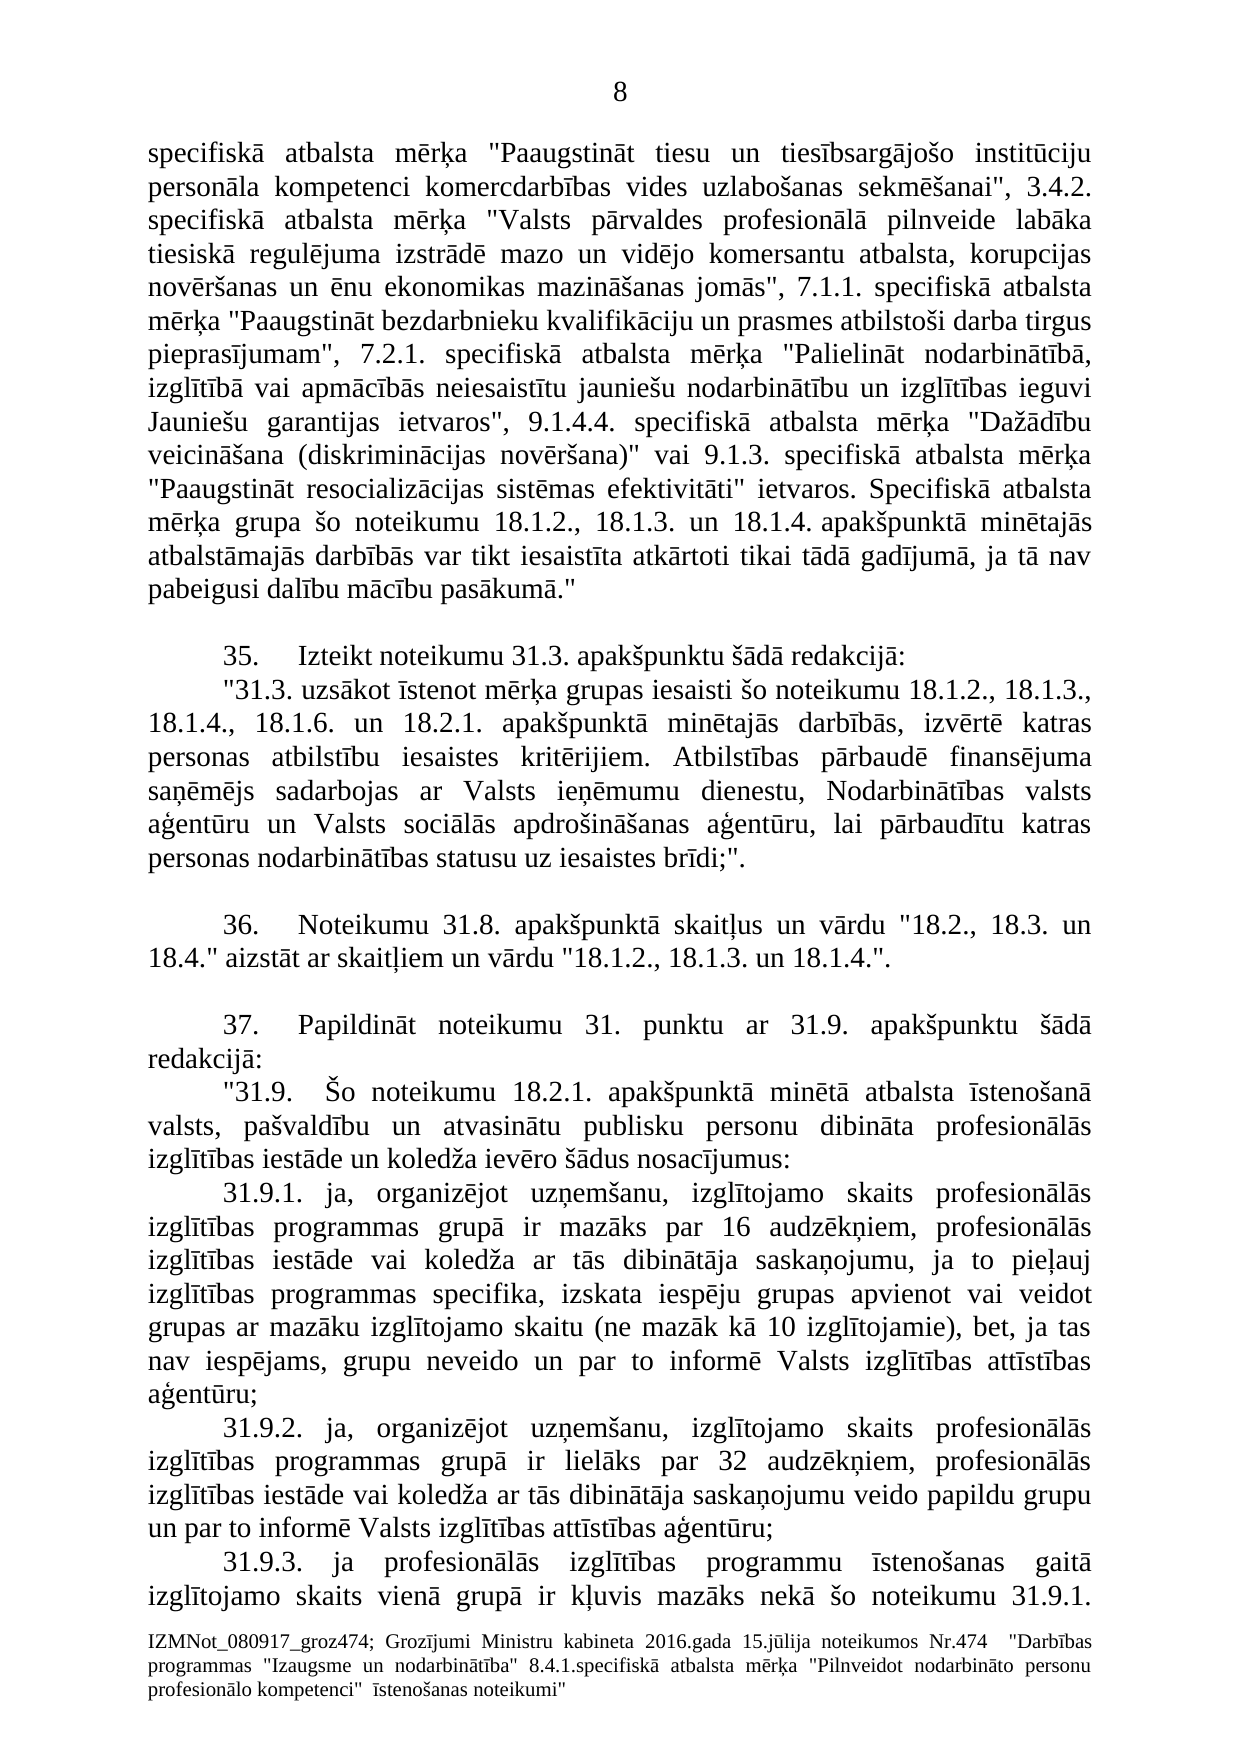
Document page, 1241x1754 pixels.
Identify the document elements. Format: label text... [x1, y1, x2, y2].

text "31.3. uzsākot īstenot mērķa grupas iesaisti šo noteikumu 18.1.2., 18.1.3., 18.1.4., 18.1.6. un 18.2.1. apakšpunktā minētajās darbībās, izvērtē katras personas atbilstību iesaistes kritērijiem. Atbilstības pārbaudē finansējuma saņēmējs sadarbojas ar Valsts ieņēmumu dienestu, Nodarbinātības valsts aģentūru un Valsts sociālās apdrošināšanas aģentūru, lai pārbaudītu katras personas nodarbinātības statusu uz iesaistes brīdi;". [148, 672, 1092, 873]
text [148, 135, 1092, 605]
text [148, 1544, 1092, 1611]
text "31.9. Šo noteikumu 18.2.1. apakšpunktā minētā atbalsta īstenošanā valsts, pašvaldību un atvasinātu publisku personu dibināta profesionālās izglītības iestāde un koledža ievēro šādus nosacījumus: [148, 1074, 1092, 1175]
list Papildināt noteikumu 31. punktu ar 31.9. apakšpunktu šādā redakcijā: [148, 1007, 1092, 1074]
text 31.9.2. ja, organizējot uzņemšanu, izglītojamo skaits profesionālās izglītības programmas grupā ir lielāks par 32 audzēkņiem, profesionālās izglītības iestāde vai koledža ar tās dibinātāja saskaņojumu veido papildu grupu un par to informē Valsts izglītības attīstības aģentūru; [148, 1410, 1092, 1544]
list Noteikumu 31.8. apakšpunktā skaitļus un vārdu "18.2., 18.3. un 18.4." aizstāt ar skaitļiem un vārdu "18.1.2., 18.1.3. un 18.1.4.". [148, 907, 1092, 974]
text 31.9.1. ja, organizējot uzņemšanu, izglītojamo skaits profesionālās izglītības programmas grupā ir mazāks par 16 audzēkņiem, profesionālās izglītības iestāde vai koledža ar tās dibinātāja saskaņojumu, ja to pieļauj izglītības programmas specifika, izskata iespēju grupas apvienot vai veidot grupas ar mazāku izglītojamo skaitu (ne mazāk kā 10 izglītojamie), bet, ja tas nav iespējams, grupu neveido un par to informē Valsts izglītības attīstības aģentūru; [148, 1175, 1092, 1410]
list Izteikt noteikumu 31.3. apakšpunktu šādā redakcijā: [148, 638, 1092, 672]
